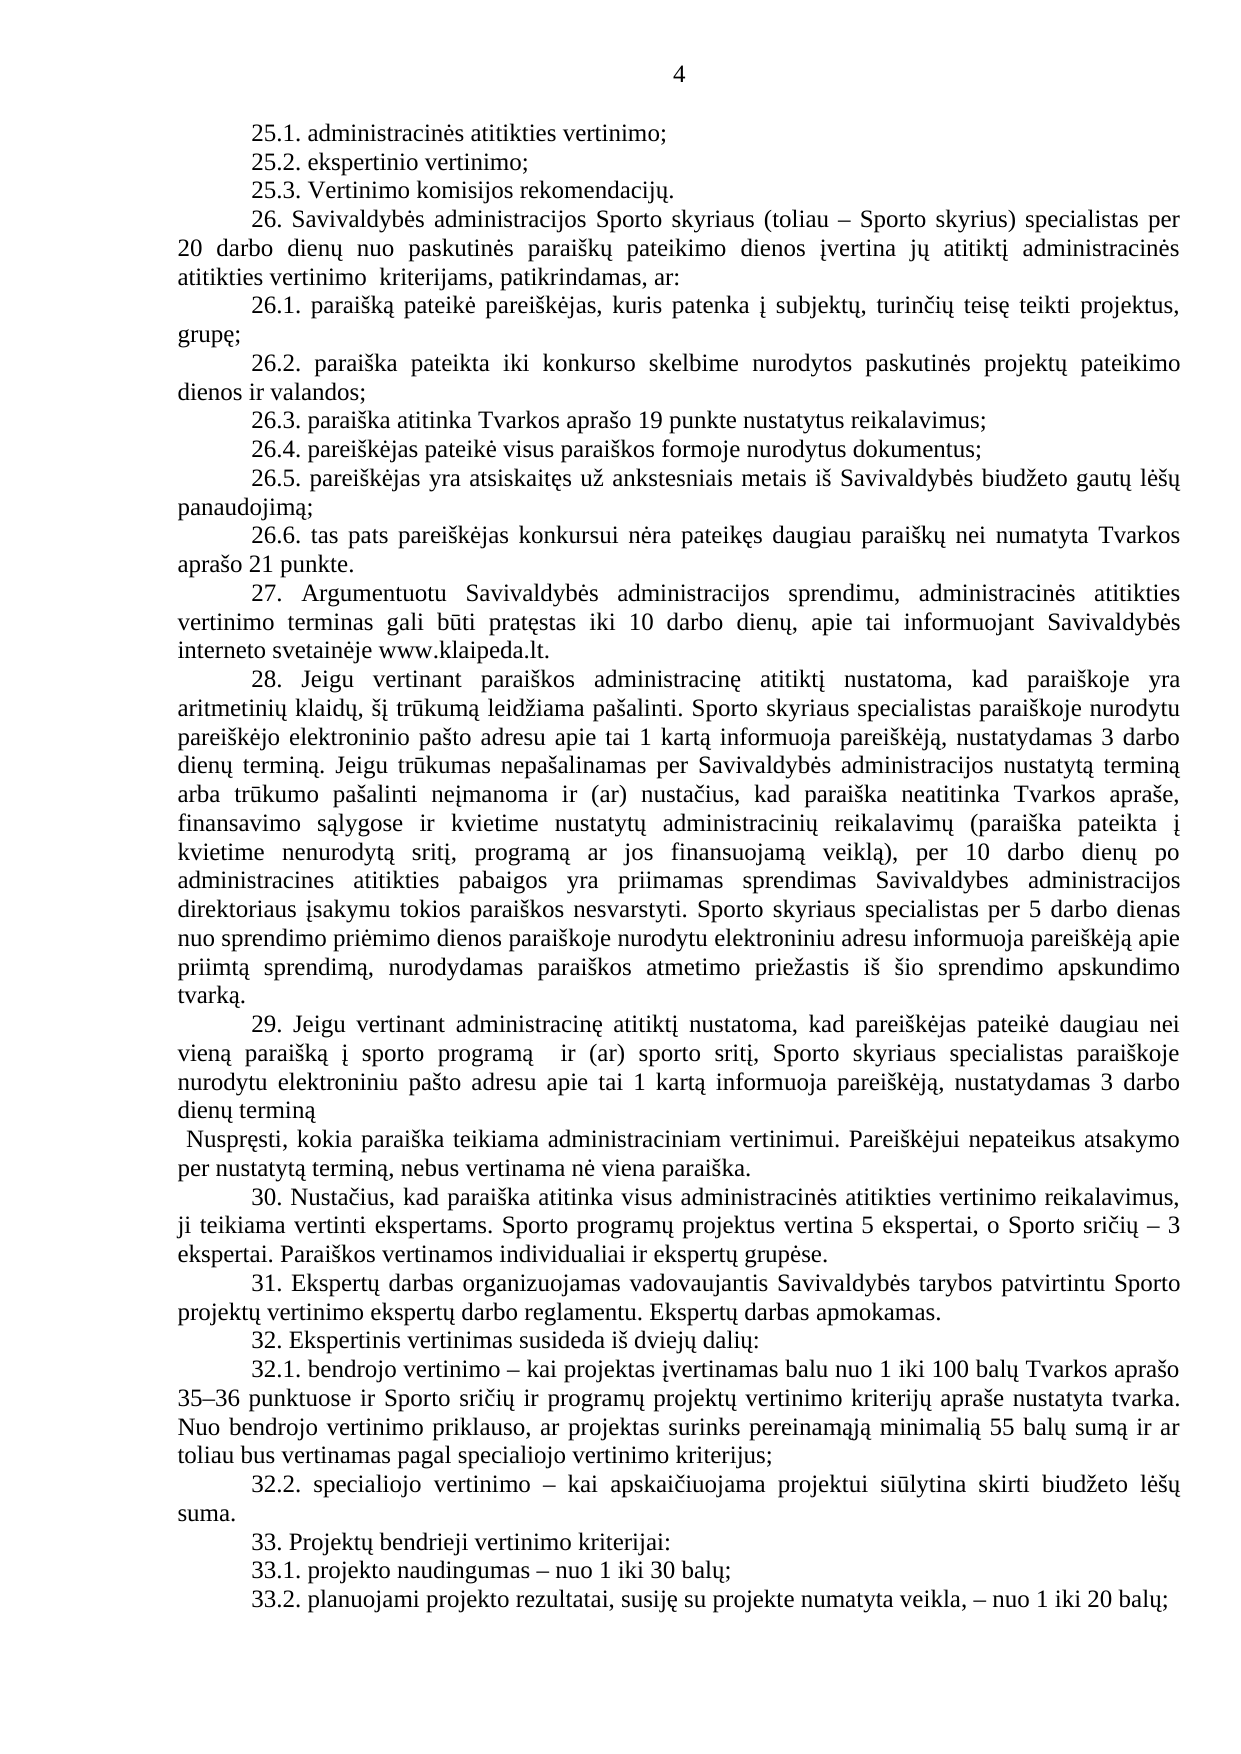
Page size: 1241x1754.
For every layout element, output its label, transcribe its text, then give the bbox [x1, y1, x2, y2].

text 25.3. Vertinimo komisijos rekomendacijų. [177, 176, 1181, 204]
text 26.3. paraiška atitinka Tvarkos aprašo 19 punkte nustatytus reikalavimus; [177, 406, 1181, 434]
text 32.2. specialiojo vertinimo – kai apskaičiuojama projektui siūlytina skirti biudžeto lėšų suma. [177, 1469, 1181, 1527]
text 33. Projektų bendrieji vertinimo kriterijai: [177, 1527, 1181, 1556]
text 25.2. ekspertinio vertinimo; [177, 147, 1181, 176]
text 26. Savivaldybės administracijos Sporto skyriaus (toliau – Sporto skyrius) specialistas per 20 darbo dienų nuo paskutinės paraiškų pateikimo dienos įvertina jų atitiktį administracinės atitikties vertinimo kriterijams, patikrindamas, ar: [177, 204, 1181, 291]
text 26.4. pareiškėjas pateikė visus paraiškos formoje nurodytus dokumentus; [177, 434, 1181, 463]
text 33.2. planuojami projekto rezultatai, susiję su projekte numatyta veikla, – nuo 1 iki 20 balų; [177, 1584, 1181, 1613]
text 26.5. pareiškėjas yra atsiskaitęs už ankstesniais metais iš Savivaldybės biudžeto gautų lėšų panaudojimą; [177, 463, 1181, 521]
text 29. Jeigu vertinant administracinę atitiktį nustatoma, kad pareiškėjas pateikė daugiau nei vieną paraišką į sporto programą ir (ar) sporto sritį, Sporto skyriaus specialistas paraiškoje nurodytu elektroniniu pašto adresu apie tai 1 kartą informuoja pareiškėją, nustatydamas 3 darbo dienų terminą [177, 1009, 1181, 1124]
text 30. Nustačius, kad paraiška atitinka visus administracinės atitikties vertinimo reikalavimus, ji teikiama vertinti ekspertams. Sporto programų projektus vertina 5 ekspertai, o Sporto sričių – 3 ekspertai. Paraiškos vertinamos individualiai ir ekspertų grupėse. [177, 1182, 1181, 1268]
text 27. Argumentuotu Savivaldybės administracijos sprendimu, administracinės atitikties vertinimo terminas gali būti pratęstas iki 10 darbo dienų, apie tai informuojant Savivaldybės interneto svetainėje www.klaipeda.lt. [177, 578, 1181, 664]
text Nuspręsti, kokia paraiška teikiama administraciniam vertinimui. Pareiškėjui nepateikus atsakymo per nustatytą terminą, nebus vertinama nė viena paraiška. [177, 1124, 1181, 1182]
text 25.1. administracinės atitikties vertinimo; [177, 118, 1181, 147]
text 31. Ekspertų darbas organizuojamas vadovaujantis Savivaldybės tarybos patvirtintu Sporto projektų vertinimo ekspertų darbo reglamentu. Ekspertų darbas apmokamas. [177, 1268, 1181, 1326]
text 33.1. projekto naudingumas – nuo 1 iki 30 balų; [177, 1556, 1181, 1584]
text 26.1. paraišką pateikė pareiškėjas, kuris patenka į subjektų, turinčių teisę teikti projektus, grupę; [177, 291, 1181, 348]
text 32.1. bendrojo vertinimo – kai projektas įvertinamas balu nuo 1 iki 100 balų Tvarkos aprašo 35–36 punktuose ir Sporto sričių ir programų projektų vertinimo kriterijų apraše nustatyta tvarka. Nuo bendrojo vertinimo priklauso, ar projektas surinks pereinamąją minimalią 55 balų sumą ir ar toliau bus vertinamas pagal specialiojo vertinimo kriterijus; [177, 1354, 1181, 1469]
text 26.2. paraiška pateikta iki konkurso skelbime nurodytos paskutinės projektų pateikimo dienos ir valandos; [177, 348, 1181, 406]
text 26.6. tas pats pareiškėjas konkursui nėra pateikęs daugiau paraiškų nei numatyta Tvarkos aprašo 21 punkte. [177, 521, 1181, 578]
text 28. Jeigu vertinant paraiškos administracinę atitiktį nustatoma, kad paraiškoje yra aritmetinių klaidų, šį trūkumą leidžiama pašalinti. Sporto skyriaus specialistas paraiškoje nurodytu pareiškėjo elektroninio pašto adresu apie tai 1 kartą informuoja pareiškėją, nustatydamas 3 darbo dienų terminą. Jeigu trūkumas nepašalinamas per Savivaldybės administracijos nustatytą terminą arba trūkumo pašalinti neįmanoma ir (ar) nustačius, kad paraiška neatitinka Tvarkos apraše, finansavimo sąlygose ir kvietime nustatytų administracinių reikalavimų (paraiška pateikta į kvietime nenurodytą sritį, programą ar jos finansuojamą veiklą), per 10 darbo dienų po administracines atitikties pabaigos yra priimamas sprendimas Savivaldybes administracijos direktoriaus įsakymu tokios paraiškos nesvarstyti. Sporto skyriaus specialistas per 5 darbo dienas nuo sprendimo priėmimo dienos paraiškoje nurodytu elektroniniu adresu informuoja pareiškėją apie priimtą sprendimą, nurodydamas paraiškos atmetimo priežastis iš šio sprendimo apskundimo tvarką. [177, 664, 1181, 1009]
text 32. Ekspertinis vertinimas susideda iš dviejų dalių: [177, 1326, 1181, 1354]
